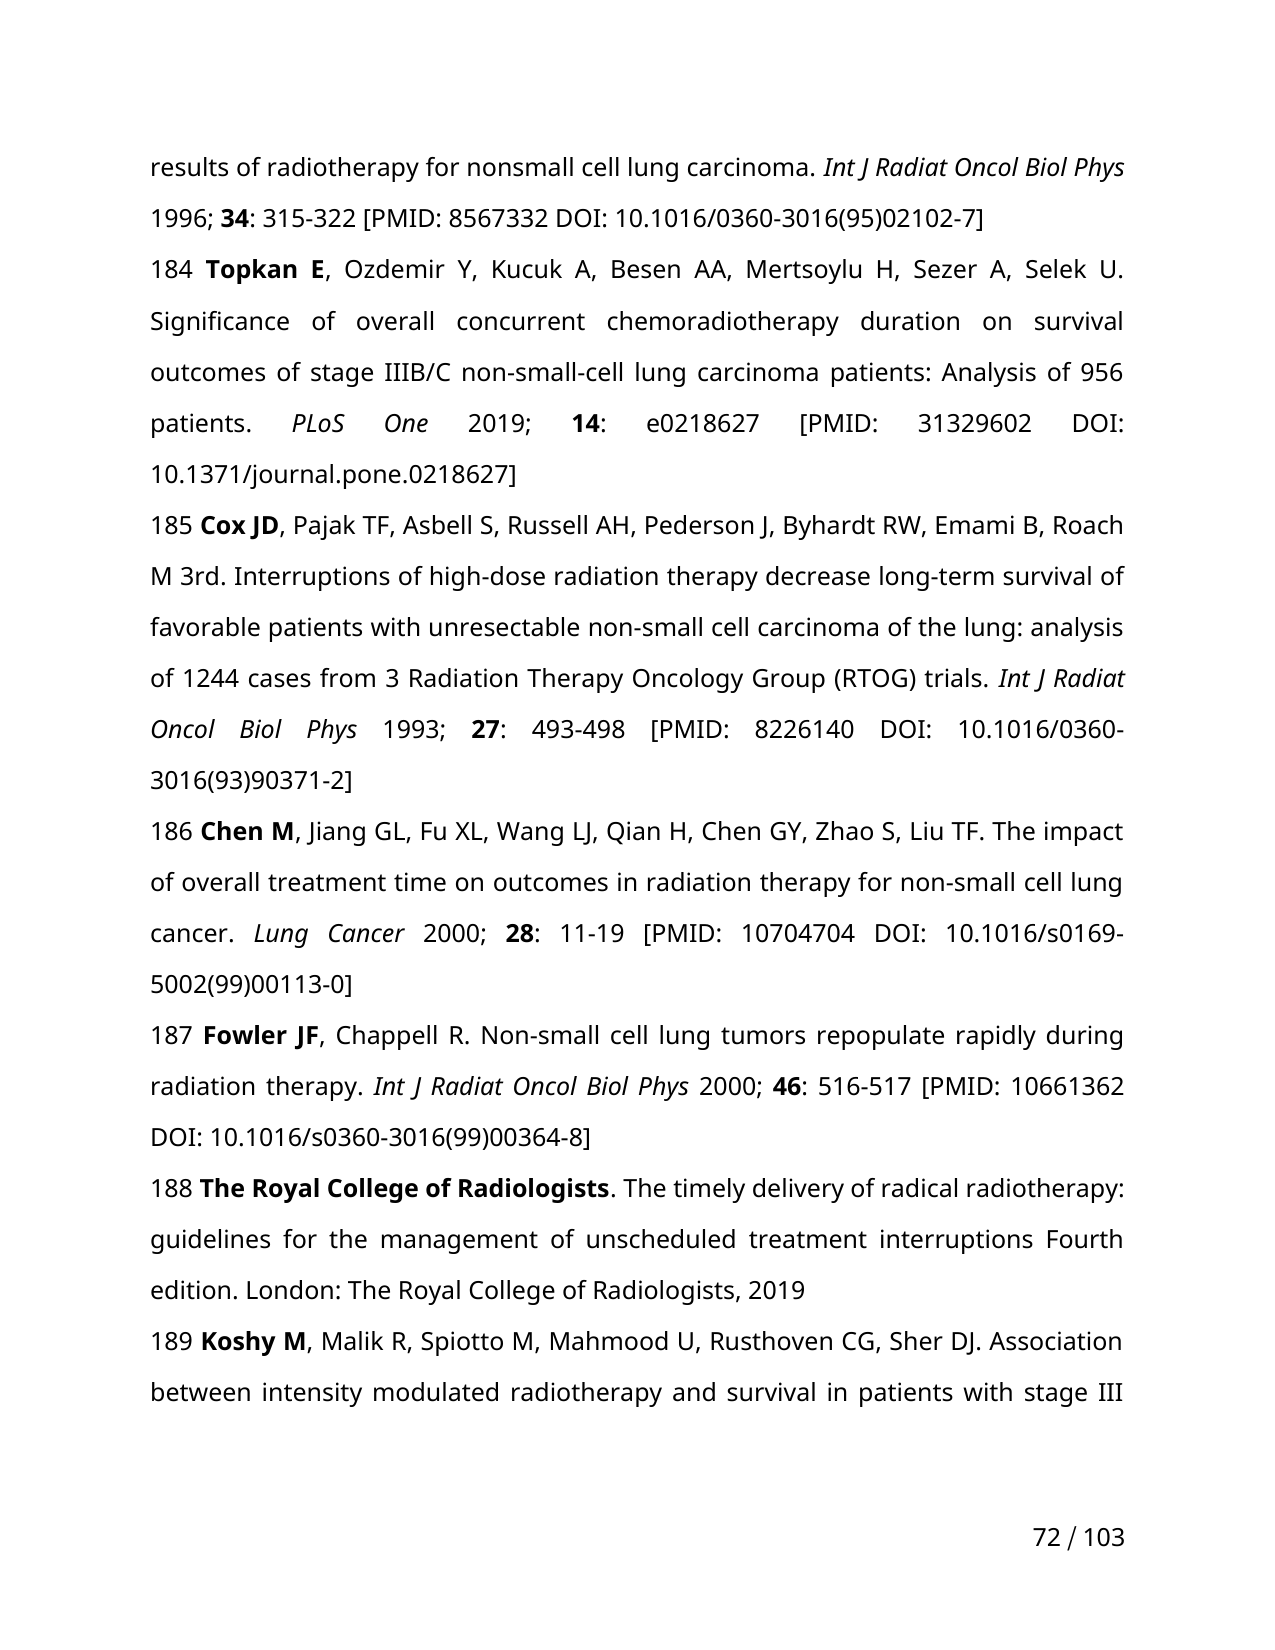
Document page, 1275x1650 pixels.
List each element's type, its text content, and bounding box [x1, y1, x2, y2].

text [150, 150, 1125, 235]
text 187 Fowler JF, Chappell R. Non-small cell lung tumors repopulate rapidly during radiation therapy. Int J Radiat Oncol Biol Phys 2000; 46: 516-517 [PMID: 10661362 DOI: 10.1016/s0360-3016(99)00364-8] [150, 1018, 1125, 1154]
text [150, 1324, 1125, 1409]
text 186 Chen M, Jiang GL, Fu XL, Wang LJ, Qian H, Chen GY, Zhao S, Liu TF. The impact of overall treatment time on outcomes in radiation therapy for non-small cell lung cancer. Lung Cancer 2000; 28: 11-19 [PMID: 10704704 DOI: 10.1016/s0169-5002(99)00113-0] [150, 813, 1125, 1001]
text 188 The Royal College of Radiologists. The timely delivery of radical radiotherapy: guidelines for the management of unscheduled treatment interruptions Fourth edition. London: The Royal College of Radiologists, 2019 [150, 1171, 1125, 1307]
text 184 Topkan E, Ozdemir Y, Kucuk A, Besen AA, Mertsoylu H, Sezer A, Selek U. Significance of overall concurrent chemoradiotherapy duration on survival outcomes of stage IIIB/C non-small-cell lung carcinoma patients: Analysis of 956 patients. PLoS One 2019; 14: e0218627 [PMID: 31329602 DOI: 10.1371/journal.pone.0218627] [150, 252, 1125, 490]
text 185 Cox JD, Pajak TF, Asbell S, Russell AH, Pederson J, Byhardt RW, Emami B, Roach M 3rd. Interruptions of high-dose radiation therapy decrease long-term survival of favorable patients with unresectable non-small cell carcinoma of the lung: analysis of 1244 cases from 3 Radiation Therapy Oncology Group (RTOG) trials. Int J Radiat Oncol Biol Phys 1993; 27: 493-498 [PMID: 8226140 DOI: 10.1016/0360-3016(93)90371-2] [150, 507, 1125, 797]
